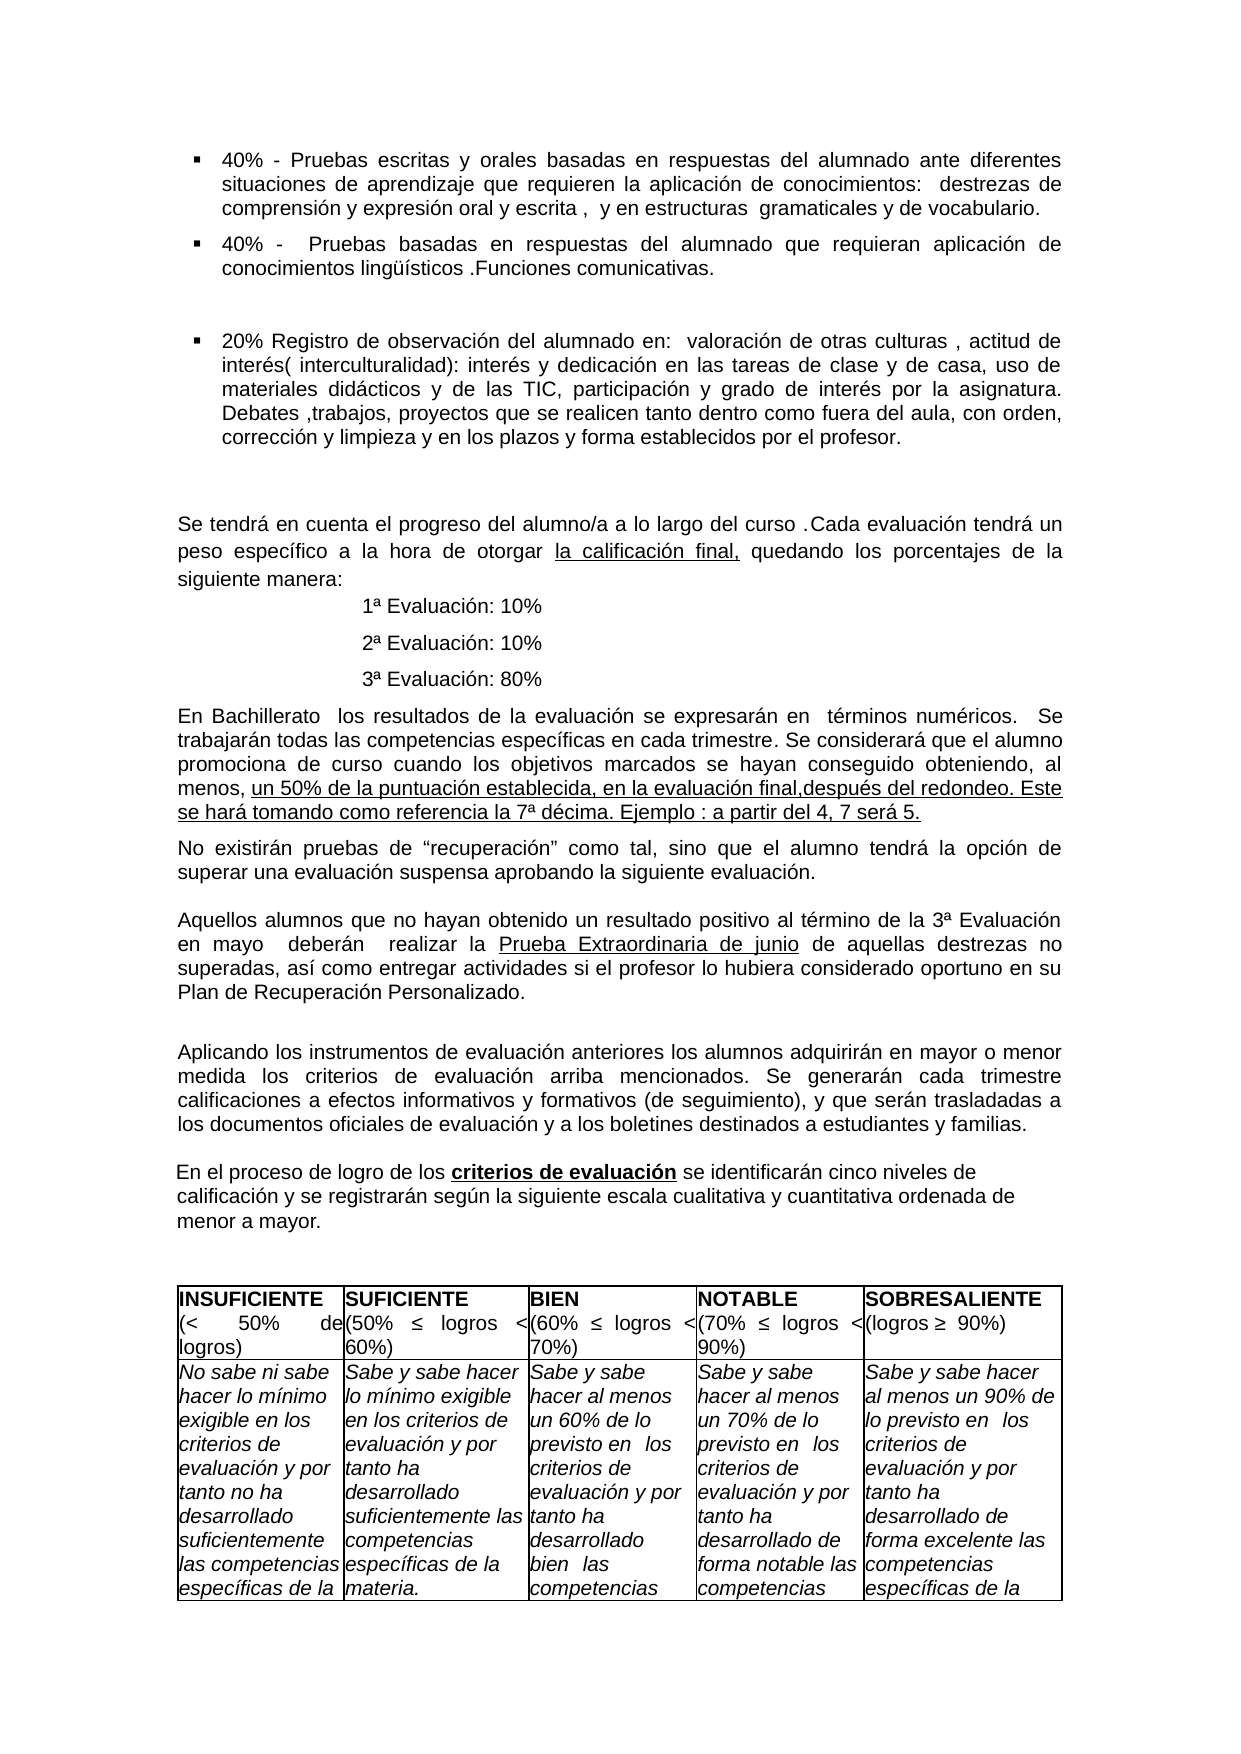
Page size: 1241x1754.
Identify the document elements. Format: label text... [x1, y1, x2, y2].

text En el proceso de logro de los criterios de evaluación se identificarán cinco niveles de calificación y se registrarán según la siguiente escala cualitativa y cuantitativa ordenada de menor a mayor. [176, 1160, 1063, 1233]
list 40% - Pruebas basadas en respuestas del alumnado que requieran aplicación de conocimientos lingüísticos .Funciones comunicativas. [192, 232, 1063, 280]
table_header NOTABLE (70% ≤ logros < 90%) [697, 1287, 863, 1359]
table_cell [697, 1360, 863, 1600]
text 3ª Evaluación: 80% [177, 667, 1063, 691]
text Aquellos alumnos que no hayan obtenido un resultado positivo al término de la 3ª Evaluación en mayo deberán realizar la Prueba Extraordinaria de junio de aquellas destrezas no superadas, así como entregar actividades si el profesor lo hubiera considerado oportuno en su Plan de Recuperación Personalizado. [177, 908, 1063, 1004]
list 40% - Pruebas escritas y orales basadas en respuestas del alumnado ante diferentes situaciones de aprendizaje que requieren la aplicación de conocimientos: destrezas de comprensión y expresión oral y escrita , y en estructuras gramaticales y de vocabulario. [192, 148, 1063, 219]
list 20% Registro de observación del alumnado en: valoración de otras culturas , actitud de interés( interculturalidad): interés y dedicación en las tareas de clase y de casa, uso de materiales didácticos y de las TIC, participación y grado de interés por la asignatura. Debates ,trabajos, proyectos que se realicen tanto dentro como fuera del aula, con orden, corrección y limpieza y en los plazos y forma establecidos por el profesor. [192, 329, 1063, 449]
table_header SOBRESALIENTE (logros ≥ 90%) [865, 1287, 1061, 1359]
text Se tendrá en cuenta el progreso del alumno/a a lo largo del curso .Cada evaluación tendrá un peso específico a la hora de otorgar la calificación final, quedando los porcentajes de la siguiente manera: [177, 512, 1063, 591]
text No existirán pruebas de “recuperación” como tal, sino que el alumno tendrá la opción de superar una evaluación suspensa aprobando la siguiente evaluación. [177, 836, 1063, 884]
table_header SUFICIENTE (50% ≤ logros < 60%) [345, 1287, 528, 1359]
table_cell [865, 1360, 1061, 1600]
table_header INSUFICIENTE (< 50% de logros) [179, 1287, 343, 1359]
text 1ª Evaluación: 10% [177, 594, 1063, 618]
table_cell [530, 1360, 696, 1600]
text 2ª Evaluación: 10% [177, 631, 1063, 655]
table_header BIEN (60% ≤ logros < 70%) [530, 1287, 696, 1359]
text En Bachillerato los resultados de la evaluación se expresarán en términos numéricos. Se trabajarán todas las competencias específicas en cada trimestre. Se considerará que el alumno promociona de curso cuando los objetivos marcados se hayan conseguido obteniendo, al menos, un 50% de la puntuación establecida, en la evaluación final,después del redondeo. Este se hará tomando como referencia la 7ª décima. Ejemplo : a partir del 4, 7 será 5. [177, 704, 1063, 823]
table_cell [179, 1360, 343, 1600]
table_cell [345, 1360, 528, 1600]
text Aplicando los instrumentos de evaluación anteriores los alumnos adquirirán en mayor o menor medida los criterios de evaluación arriba mencionados. Se generarán cada trimestre calificaciones a efectos informativos y formativos (de seguimiento), y que serán trasladadas a los documentos oficiales de evaluación y a los boletines destinados a estudiantes y familias. [177, 1040, 1063, 1136]
